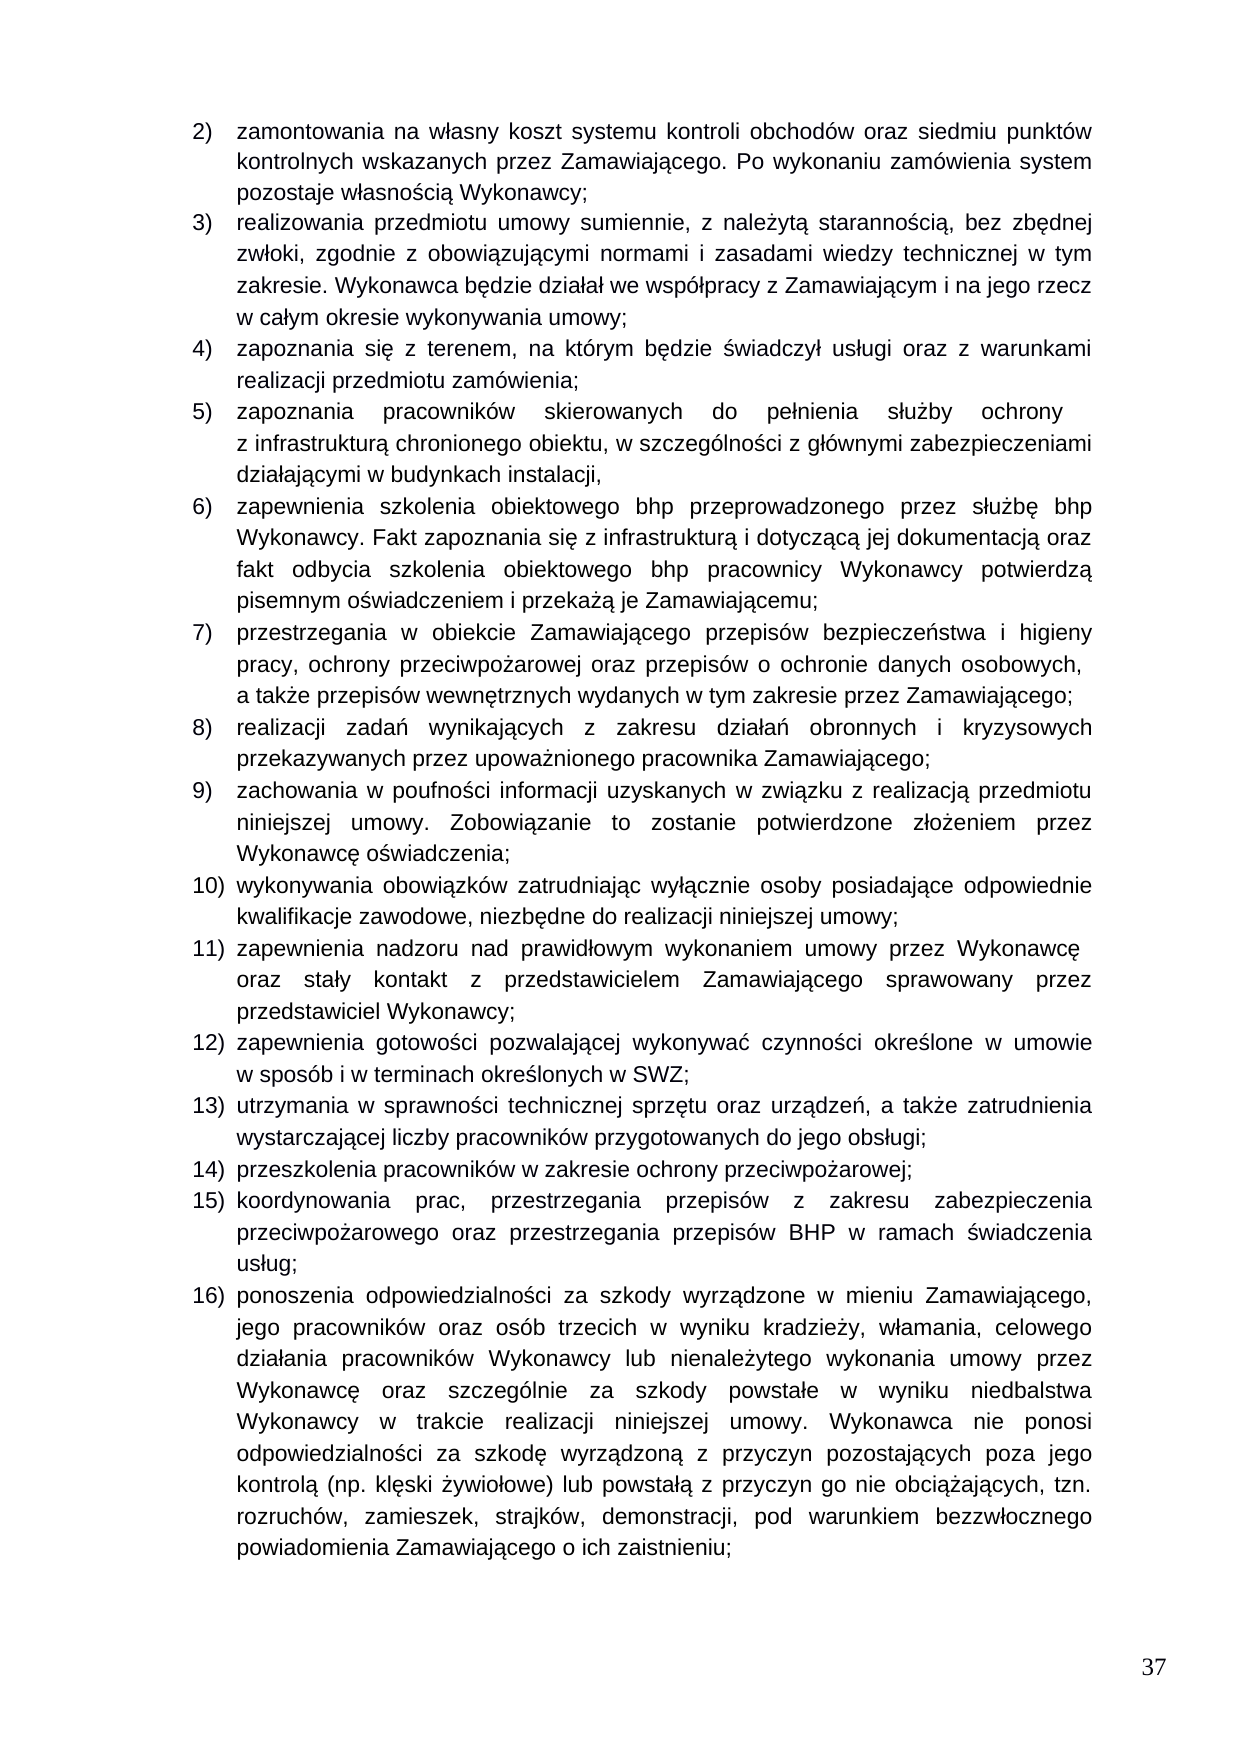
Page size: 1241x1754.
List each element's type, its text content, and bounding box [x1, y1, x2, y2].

list realizowania przedmiotu umowy sumiennie, z należytą starannością, bez zbędnej zwłoki, zgodnie z obowiązującymi normami i zasadami wiedzy technicznej w tym zakresie. Wykonawca będzie działał we współpracy z Zamawiającym i na jego rzecz w całym okresie wykonywania umowy; [192, 209, 1093, 330]
list zapewnienia nadzoru nad prawidłowym wykonaniem umowy przez Wykonawcę oraz stały kontakt z przedstawicielem Zamawiającego sprawowany przez przedstawiciel Wykonawcy; [192, 935, 1093, 1024]
list ponoszenia odpowiedzialności za szkody wyrządzone w mieniu Zamawiającego, jego pracowników oraz osób trzecich w wyniku kradzieży, włamania, celowego działania pracowników Wykonawcy lub nienależytego wykonania umowy przez Wykonawcę oraz szczególnie za szkody powstałe w wyniku niedbalstwa Wykonawcy w trakcie realizacji niniejszej umowy. Wykonawca nie ponosi odpowiedzialności za szkodę wyrządzoną z przyczyn pozostających poza jego kontrolą (np. klęski żywiołowe) lub powstałą z przyczyn go nie obciążających, tzn. rozruchów, zamieszek, strajków, demonstracji, pod warunkiem bezzwłocznego powiadomienia Zamawiającego o ich zaistnieniu; [192, 1282, 1093, 1561]
list zapoznania się z terenem, na którym będzie świadczył usługi oraz z warunkami realizacji przedmiotu zamówienia; [192, 335, 1093, 393]
list zapewnienia szkolenia obiektowego bhp przeprowadzonego przez służbę bhp Wykonawcy. Fakt zapoznania się z infrastrukturą i dotyczącą jej dokumentacją oraz fakt odbycia szkolenia obiektowego bhp pracownicy Wykonawcy potwierdzą pisemnym oświadczeniem i przekażą je Zamawiającemu; [192, 493, 1093, 614]
list wykonywania obowiązków zatrudniając wyłącznie osoby posiadające odpowiednie kwalifikacje zawodowe, niezbędne do realizacji niniejszej umowy; [192, 872, 1093, 929]
list koordynowania prac, przestrzegania przepisów z zakresu zabezpieczenia przeciwpożarowego oraz przestrzegania przepisów BHP w ramach świadczenia usług; [192, 1187, 1093, 1277]
list zapoznania pracowników skierowanych do pełnienia służby ochrony z infrastrukturą chronionego obiektu, w szczególności z głównymi zabezpieczeniami działającymi w budynkach instalacji, [192, 398, 1093, 488]
list zapewnienia gotowości pozwalającej wykonywać czynności określone w umowie w sposób i w terminach określonych w SWZ; [192, 1029, 1093, 1087]
list realizacji zadań wynikających z zakresu działań obronnych i kryzysowych przekazywanych przez upoważnionego pracownika Zamawiającego; [192, 714, 1093, 772]
list zachowania w poufności informacji uzyskanych w związku z realizacją przedmiotu niniejszej umowy. Zobowiązanie to zostanie potwierdzone złożeniem przez Wykonawcę oświadczenia; [192, 777, 1093, 866]
list zamontowania na własny koszt systemu kontroli obchodów oraz siedmiu punktów kontrolnych wskazanych przez Zamawiającego. Po wykonaniu zamówienia system pozostaje własnością Wykonawcy; [192, 118, 1093, 205]
list przestrzegania w obiekcie Zamawiającego przepisów bezpieczeństwa i higieny pracy, ochrony przeciwpożarowej oraz przepisów o ochronie danych osobowych, a także przepisów wewnętrznych wydanych w tym zakresie przez Zamawiającego; [192, 619, 1093, 708]
list utrzymania w sprawności technicznej sprzętu oraz urządzeń, a także zatrudnienia wystarczającej liczby pracowników przygotowanych do jego obsługi; [192, 1092, 1093, 1150]
list przeszkolenia pracowników w zakresie ochrony przeciwpożarowej; [192, 1156, 1093, 1182]
